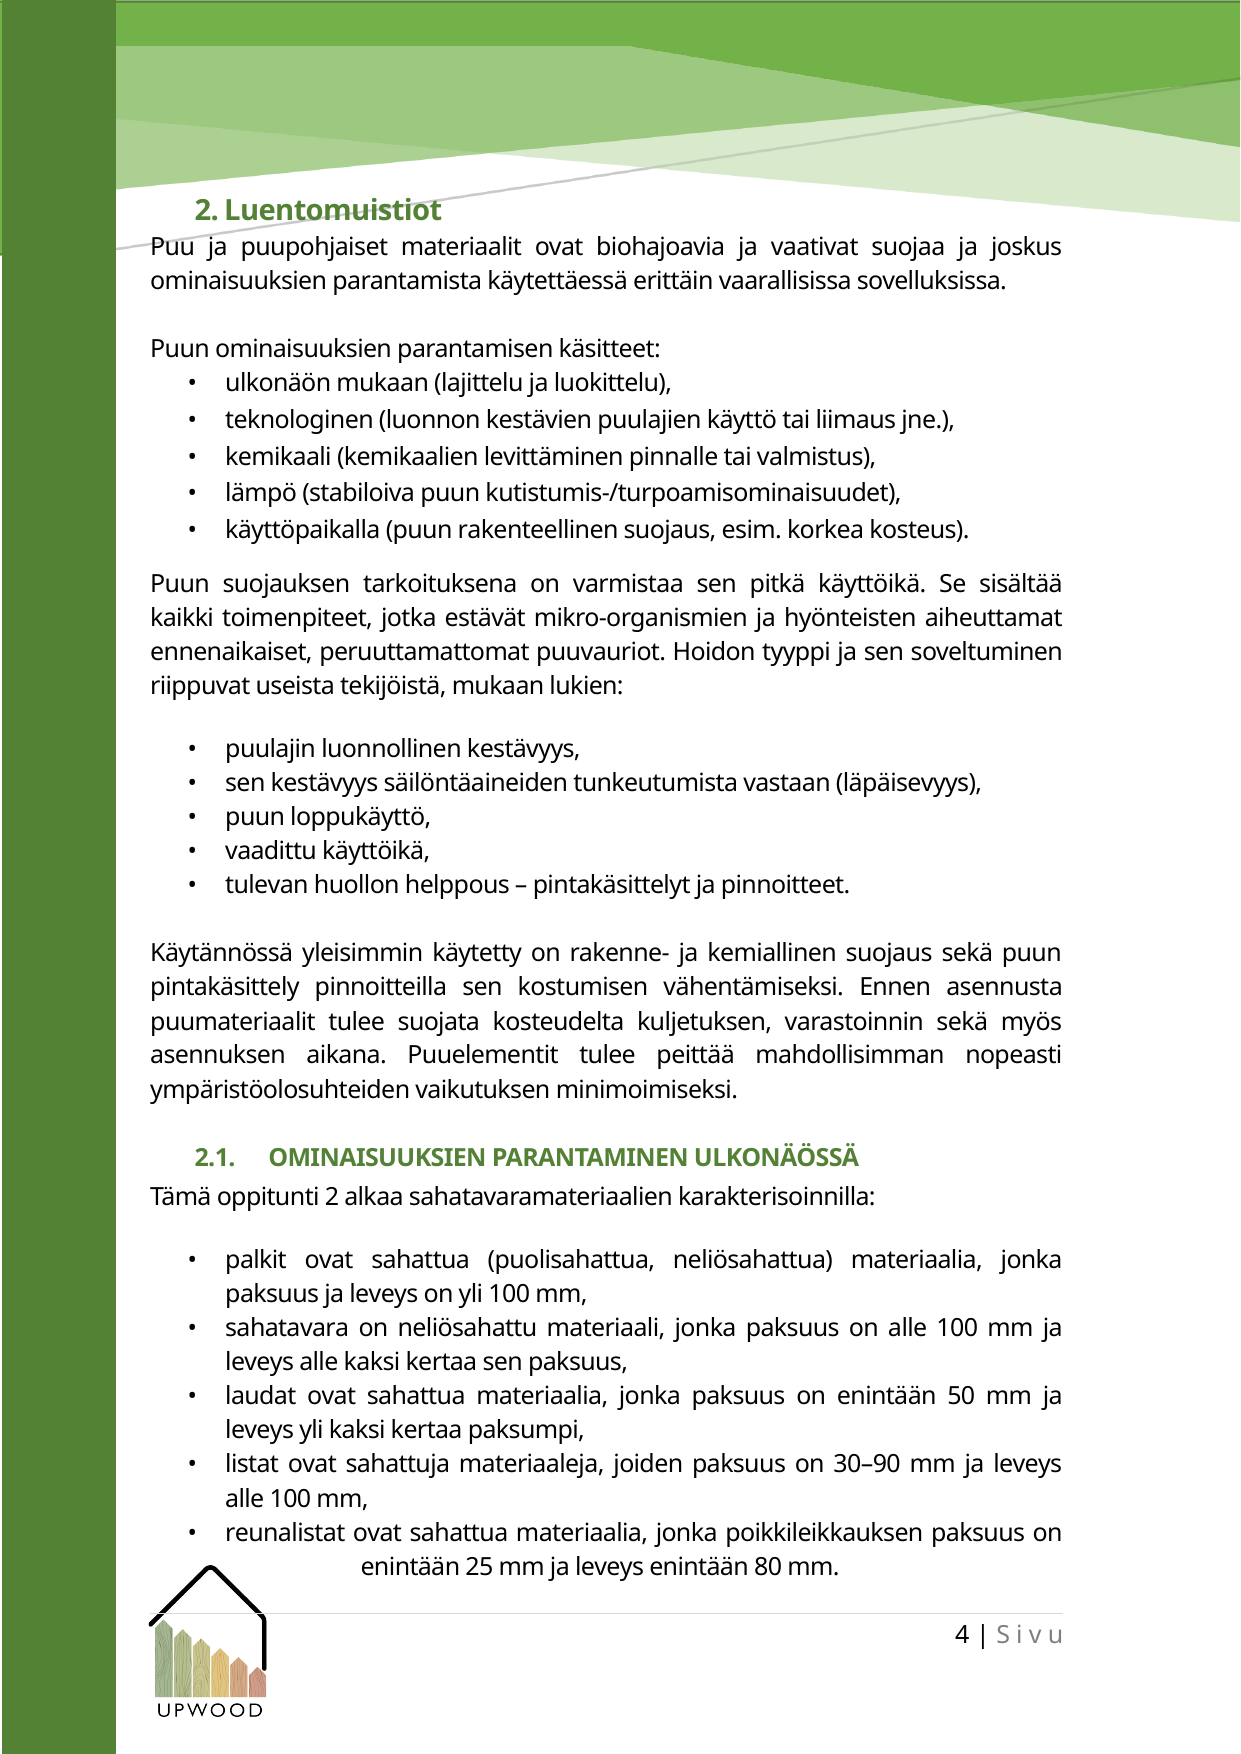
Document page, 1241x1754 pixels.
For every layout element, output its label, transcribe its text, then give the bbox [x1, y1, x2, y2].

list palkit ovat sahattua (puolisahattua, neliösahattua) materiaalia, jonka paksuus ja leveys on yli 100 mm, [187, 1358, 1063, 1427]
list sen kestävyys säilöntäaineiden tunkeutumista vastaan (läpäisevyys), [187, 794, 1063, 828]
list ulkonäön mukaan (lajittelu ja luokittelu), [187, 365, 1063, 399]
picture [116, 46, 1241, 283]
list käyttöpaikalla (puun rakenteellinen suojaus, esim. korkea kosteus). [187, 512, 1063, 546]
text Käytännössä yleisimmin käytetty on rakenne- ja kemiallinen suojaus sekä puun pintakäsittely pinnoitteilla sen kostumisen vähentämiseksi. Ennen asennusta puumateriaalit tulee suojata kosteudelta kuljetuksen, varastoinnin sekä myös asennuksen aikana. Puuelementit tulee peittää mahdollisimman nopeasti ympäristöolosuhteiden vaikutuksen minimoimiseksi. [150, 1052, 1063, 1222]
list lämpö (stabiloiva puun kutistumis-/turpoamisominaisuudet), [187, 475, 1063, 509]
text Puun ominaisuuksien parantamisen käsitteet: [150, 331, 1063, 365]
list vaadittu käyttöikä, [187, 920, 1063, 954]
list puulajin luonnollinen kestävyys, [187, 731, 1063, 765]
list kemikaali (kemikaalien levittäminen pinnalle tai valmistus), [187, 438, 1063, 472]
text Puu ja puupohjaiset materiaalit ovat biohajoavia ja vaativat suojaa ja joskus ominaisuuksien parantamista käytettäessä erittäin vaarallisissa sovelluksissa. [150, 228, 1063, 297]
list sahatavara on neliösahattu materiaali, jonka paksuus on alle 100 mm ja leveys alle kaksi kertaa sen paksuus, [187, 1456, 1063, 1524]
text Puun suojauksen tarkoituksena on varmistaa sen pitkä käyttöikä. Se sisältää kaikki toimenpiteet, jotka estävät mikro-organismien ja hyönteisten aiheuttamat ennenaikaiset, peruuttamattomat puuvauriot. Hoidon tyyppi ja sen soveltuminen riippuvat useista tekijöistä, mukaan lukien: [150, 565, 1063, 701]
picture [148, 1565, 267, 1717]
list puun loppukäyttö, [187, 857, 1063, 891]
list teknologinen (luonnon kestävien puulajien käyttö tai liimaus jne.), [187, 401, 1063, 436]
text Tämä oppitunti 2 alkaa sahatavaramateriaalien karakterisoinnilla: [150, 1295, 1063, 1329]
subtitle Luentomuistiot [194, 189, 1063, 228]
subtitle Ominaisuuksien parantaminen ulkonäössä [194, 1256, 1063, 1290]
list tulevan huollon helppous – pintakäsittelyt ja pinnoitteet. [187, 983, 1063, 1018]
